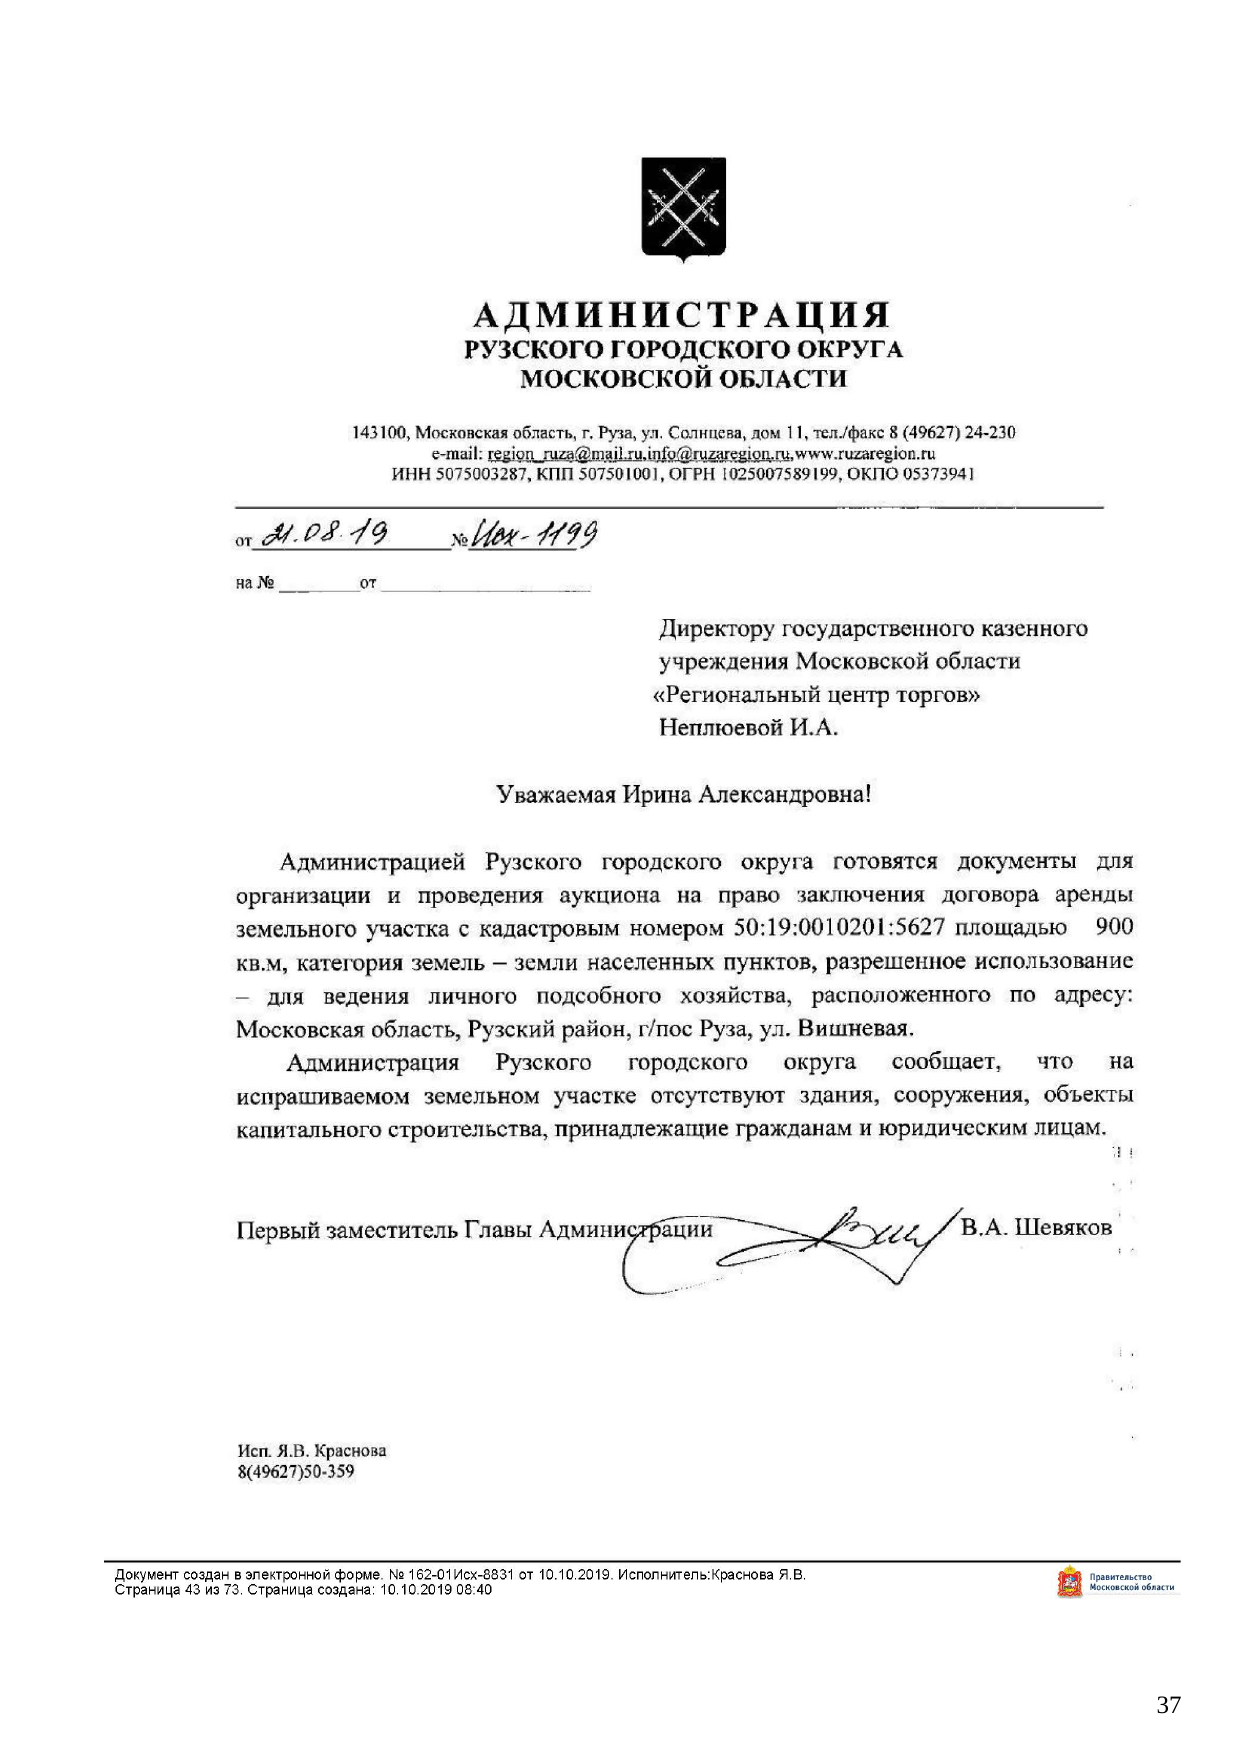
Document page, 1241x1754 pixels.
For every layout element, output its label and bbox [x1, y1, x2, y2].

picture [104, 88, 1181, 1612]
